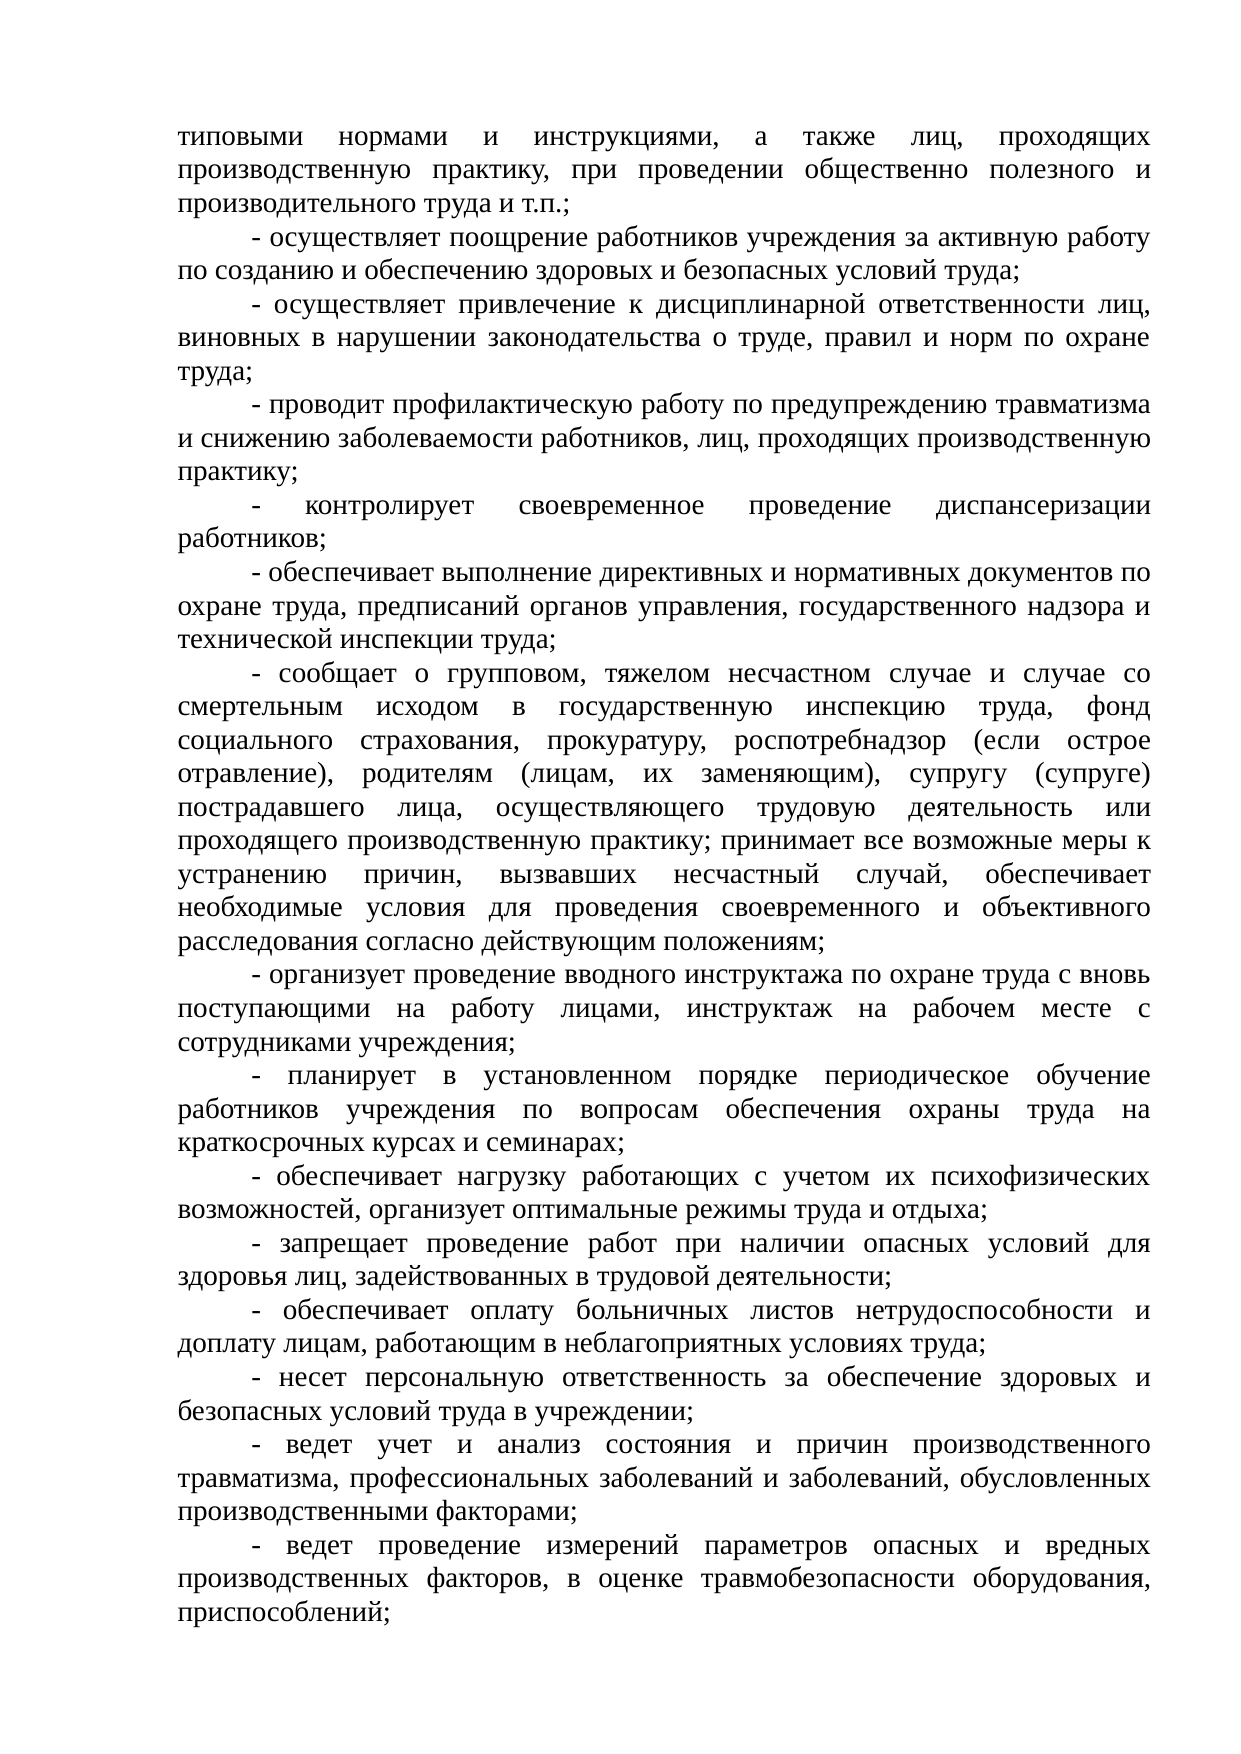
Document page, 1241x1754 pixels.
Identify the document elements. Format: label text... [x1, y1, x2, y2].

text - осуществляет привлечение к дисциплинарной ответственности лиц, виновных в нарушении законодательства о труде, правил и норм по охране труда; [177, 286, 1152, 386]
text - планирует в установленном порядке периодическое обучение работников учреждения по вопросам обеспечения охраны труда на краткосрочных курсах и семинарах; [177, 1057, 1152, 1158]
text - проводит профилактическую работу по предупреждению травматизма и снижению заболеваемости работников, лиц, проходящих производственную практику; [177, 386, 1152, 487]
text - обеспечивает нагрузку работающих с учетом их психофизических возможностей, организует оптимальные режимы труда и отдыха; [177, 1158, 1152, 1225]
text - несет персональную ответственность за обеспечение здоровых и безопасных условий труда в учреждении; [177, 1359, 1152, 1426]
text - запрещает проведение работ при наличии опасных условий для здоровья лиц, задействованных в трудовой деятельности; [177, 1225, 1152, 1292]
text - ведет проведение измерений параметров опасных и вредных производственных факторов, в оценке травмобезопасности оборудования, приспособлений; [177, 1527, 1152, 1627]
text - ведет учет и анализ состояния и причин производственного травматизма, профессиональных заболеваний и заболеваний, обусловленных производственными факторами; [177, 1426, 1152, 1527]
text - организует проведение вводного инструктажа по охране труда с вновь поступающими на работу лицами, инструктаж на рабочем месте с сотрудниками учреждения; [177, 957, 1152, 1057]
text - сообщает о групповом, тяжелом несчастном случае и случае со смертельным исходом в государственную инспекцию труда, фонд социального страхования, прокуратуру, роспотребнадзор (если острое отравление), родителям (лицам, их заменяющим), супругу (супруге) пострадавшего лица, осуществляющего трудовую деятельность или проходящего производственную практику; принимает все возможные меры к устранению причин, вызвавших несчастный случай, обеспечивает необходимые условия для проведения своевременного и объективного расследования согласно действующим положениям; [177, 655, 1152, 957]
text - обеспечивает выполнение директивных и нормативных документов по охране труда, предписаний органов управления, государственного надзора и технической инспекции труда; [177, 554, 1152, 655]
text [177, 118, 1152, 219]
text - обеспечивает оплату больничных листов нетрудоспособности и доплату лицам, работающим в неблагоприятных условиях труда; [177, 1292, 1152, 1359]
text - контролирует своевременное проведение диспансеризации работников; [177, 487, 1152, 554]
text - осуществляет поощрение работников учреждения за активную работу по созданию и обеспечению здоровых и безопасных условий труда; [177, 219, 1152, 286]
